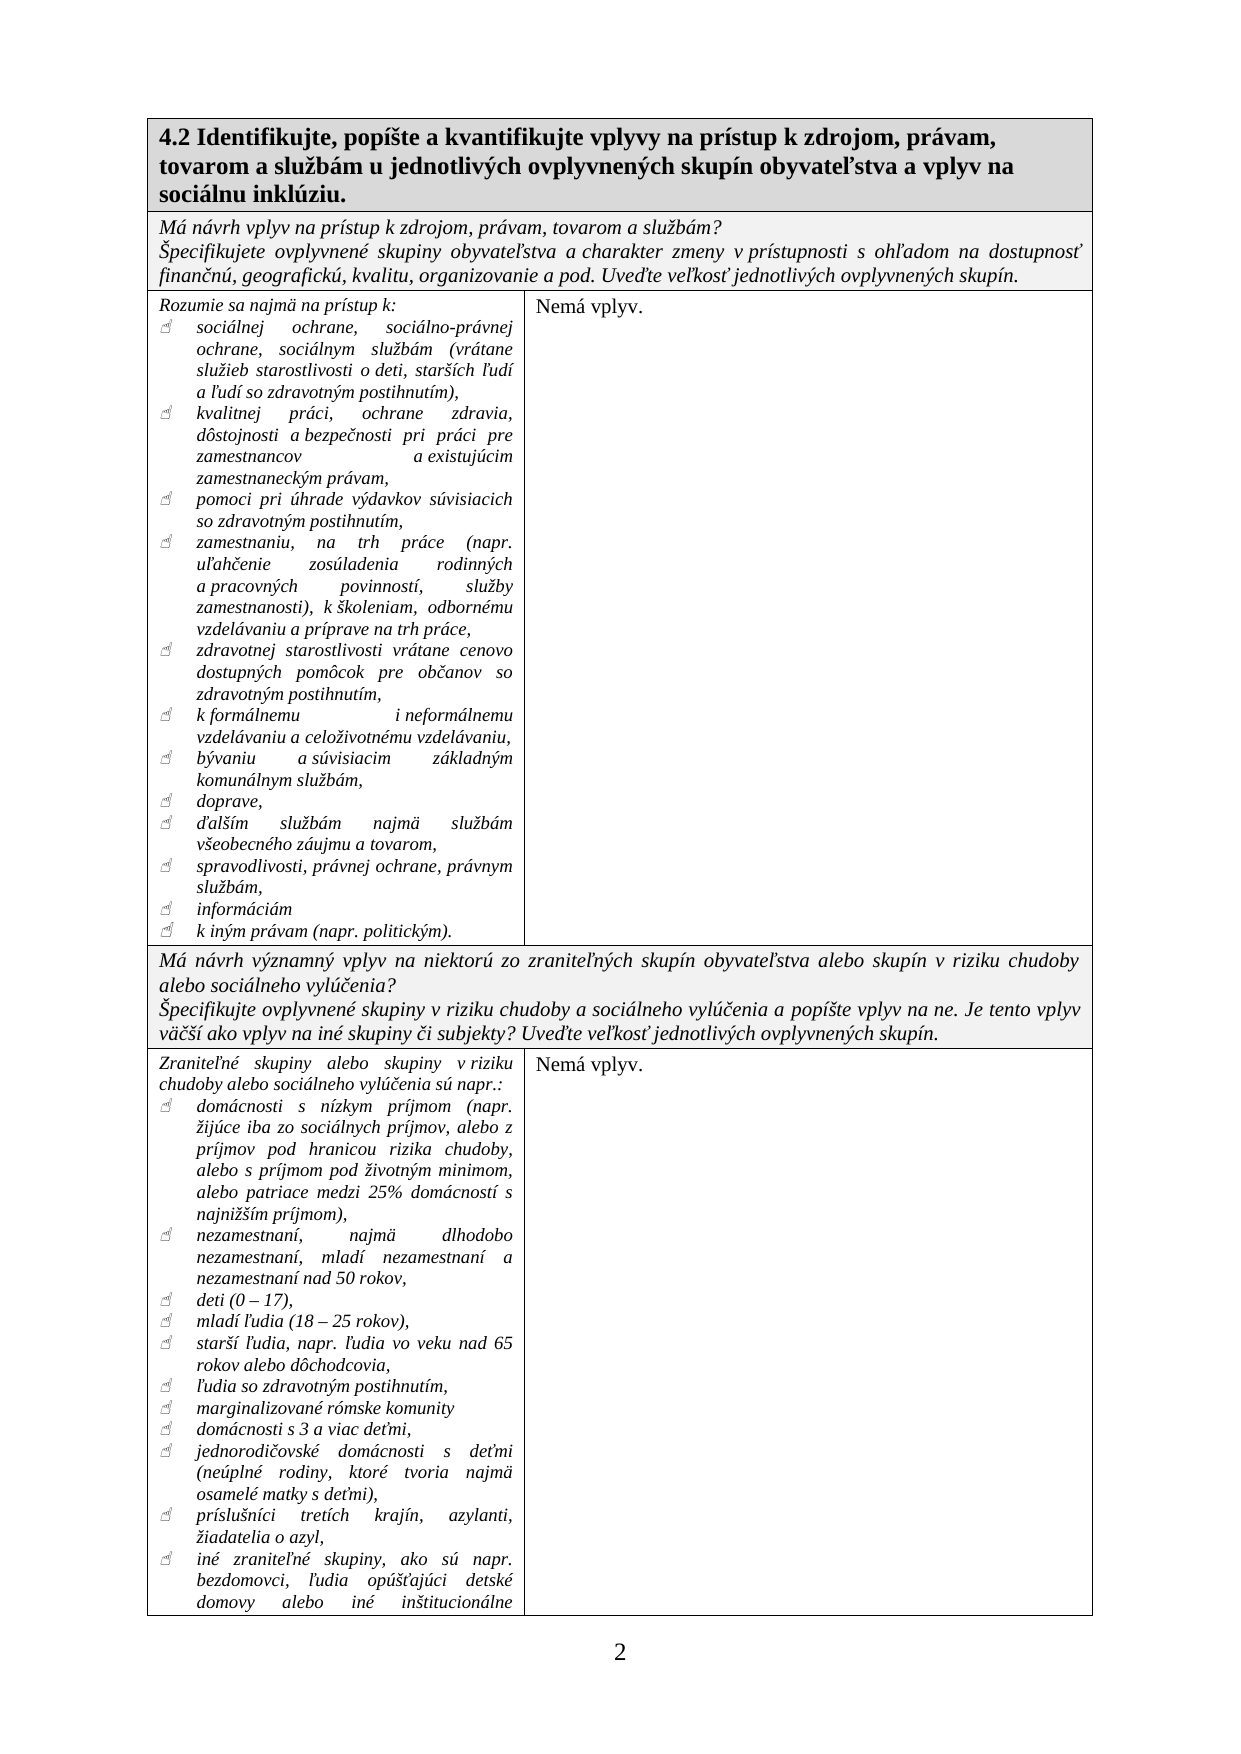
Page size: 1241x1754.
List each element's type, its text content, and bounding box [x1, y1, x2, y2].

table_cell Má návrh významný vplyv na niektorú zo zraniteľných skupín obyvateľstva alebo skupín v riziku chudoby alebo sociálneho vylúčenia? Špecifikujte ovplyvnené skupiny v riziku chudoby a sociálneho vylúčenia a popíšte vplyv na ne. Je tento vplyv väčší ako vplyv na iné skupiny či subjekty? Uveďte veľkosť jednotlivých ovplyvnených skupín. [148, 946, 1092, 1048]
table_cell Nemá vplyv. [525, 1049, 1092, 1615]
table_header 4.2 Identifikujte, popíšte a kvantifikujte vplyvy na prístup k zdrojom, právam, tovarom a službám u jednotlivých ovplyvnených skupín obyvateľstva a vplyv na sociálnu inklúziu. [148, 119, 1092, 211]
table_cell Rozumie sa najmä na prístup k: sociálnej ochrane, sociálno-právnej ochrane, sociálnym službám (vrátane služieb starostlivosti o deti, starších ľudí a ľudí so zdravotným postihnutím), kvalitnej práci, ochrane zdravia, dôstojnosti a bezpečnosti pri práci pre zamestnancov a existujúcim zamestnaneckým právam, pomoci pri úhrade výdavkov súvisiacich so zdravotným postihnutím, zamestnaniu, na trh práce (napr. uľahčenie zosúladenia rodinných a pracovných povinností, služby zamestnanosti), k školeniam, odbornému vzdelávaniu a príprave na trh práce, zdravotnej starostlivosti vrátane cenovo dostupných pomôcok pre občanov so zdravotným postihnutím, k formálnemu i neformálnemu vzdelávaniu a celoživotnému vzdelávaniu, bývaniu a súvisiacim základným komunálnym službám, doprave, ďalším službám najmä službám všeobecného záujmu a tovarom, spravodlivosti, právnej ochrane, právnym službám, informáciám k iným právam (napr. politickým). [148, 291, 524, 944]
table_cell Nemá vplyv. [525, 291, 1092, 944]
table_cell Má návrh vplyv na prístup k zdrojom, právam, tovarom a službám? Špecifikujete ovplyvnené skupiny obyvateľstva a charakter zmeny v prístupnosti s ohľadom na dostupnosť finančnú, geografickú, kvalitu, organizovanie a pod. Uveďte veľkosť jednotlivých ovplyvnených skupín. [148, 212, 1092, 290]
